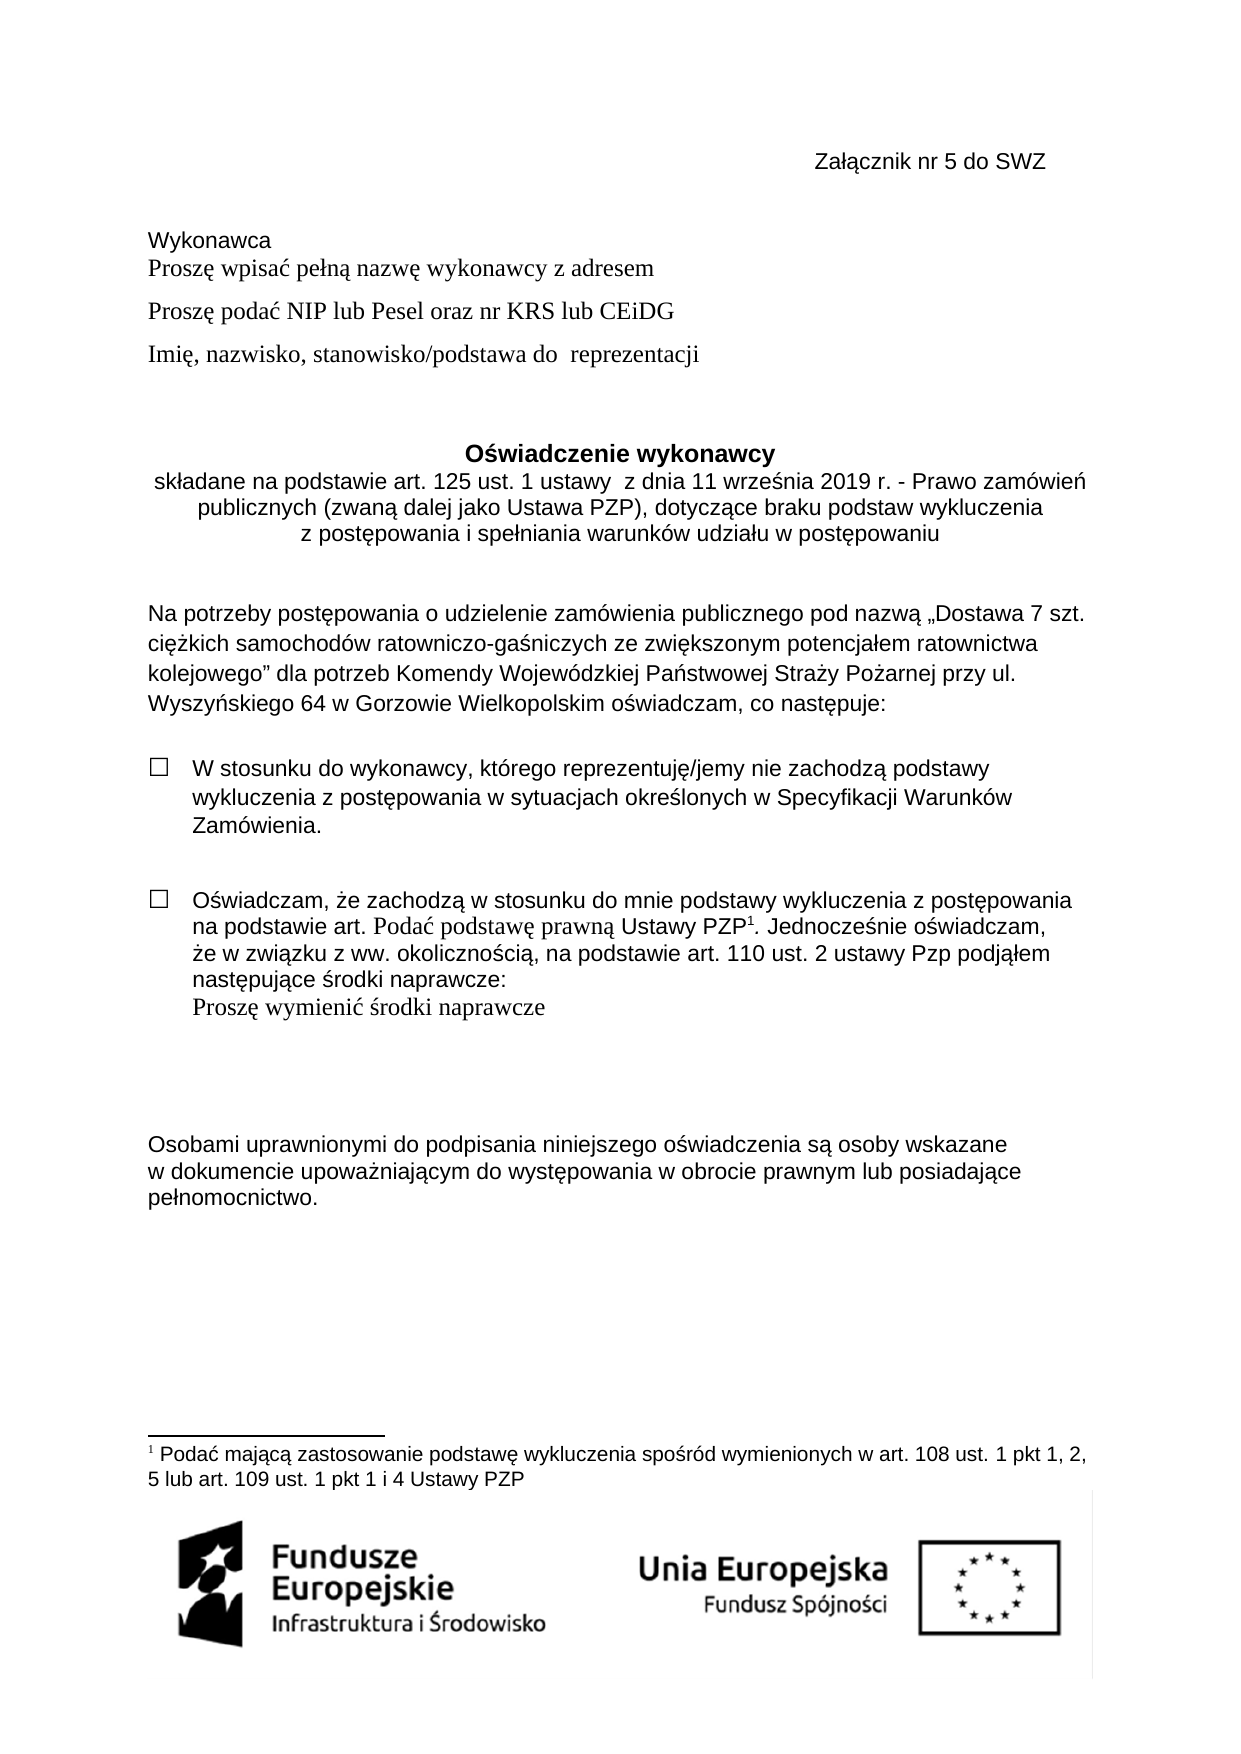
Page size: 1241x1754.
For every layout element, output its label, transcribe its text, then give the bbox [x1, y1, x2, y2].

text Załącznik nr 5 do SWZ [768, 148, 1093, 174]
text Oświadczenie wykonawcy [148, 439, 1093, 468]
text Oświadczam, że zachodzą w stosunku do mnie podstawy wykluczenia z postępowania na podstawie art. Ustawy PZP. Jednocześnie oświadczam, że w związku z ww. okolicznością, na podstawie art. 110 ust. 2 ustawy Pzp podjąłem następujące środki naprawcze: [148, 887, 1093, 993]
text W stosunku do wykonawcy, którego reprezentuję/jemy nie zachodzą podstawy wykluczenia z postępowania w sytuacjach określonych w Specyfikacji Warunków Zamówienia. [148, 754, 1093, 839]
text Wykonawca [148, 227, 1093, 253]
text Na potrzeby postępowania o udzielenie zamówienia publicznego pod nazwą „Dostawa 7 szt. ciężkich samochodów ratowniczo-gaśniczych ze zwiększonym potencjałem ratownictwa kolejowego” dla potrzeb Komendy Wojewódzkiej Państwowej Straży Pożarnej przy ul. Wyszyńskiego 64 w Gorzowie Wielkopolskim oświadczam, co następuje: [148, 599, 1093, 716]
text Osobami uprawnionymi do podpisania niniejszego oświadczenia są osoby wskazane w dokumencie upoważniającym do występowania w obrocie prawnym lub posiadające pełnomocnictwo. [148, 1132, 1093, 1211]
text składane na podstawie art. 125 ust. 1 ustawy z dnia 11 września 2019 r. - Prawo zamówień publicznych (zwaną dalej jako Ustawa PZP), dotyczące braku podstaw wykluczenia z postępowania i spełniania warunków udziału w postępowaniu [148, 468, 1093, 547]
picture [147, 1490, 1093, 1681]
